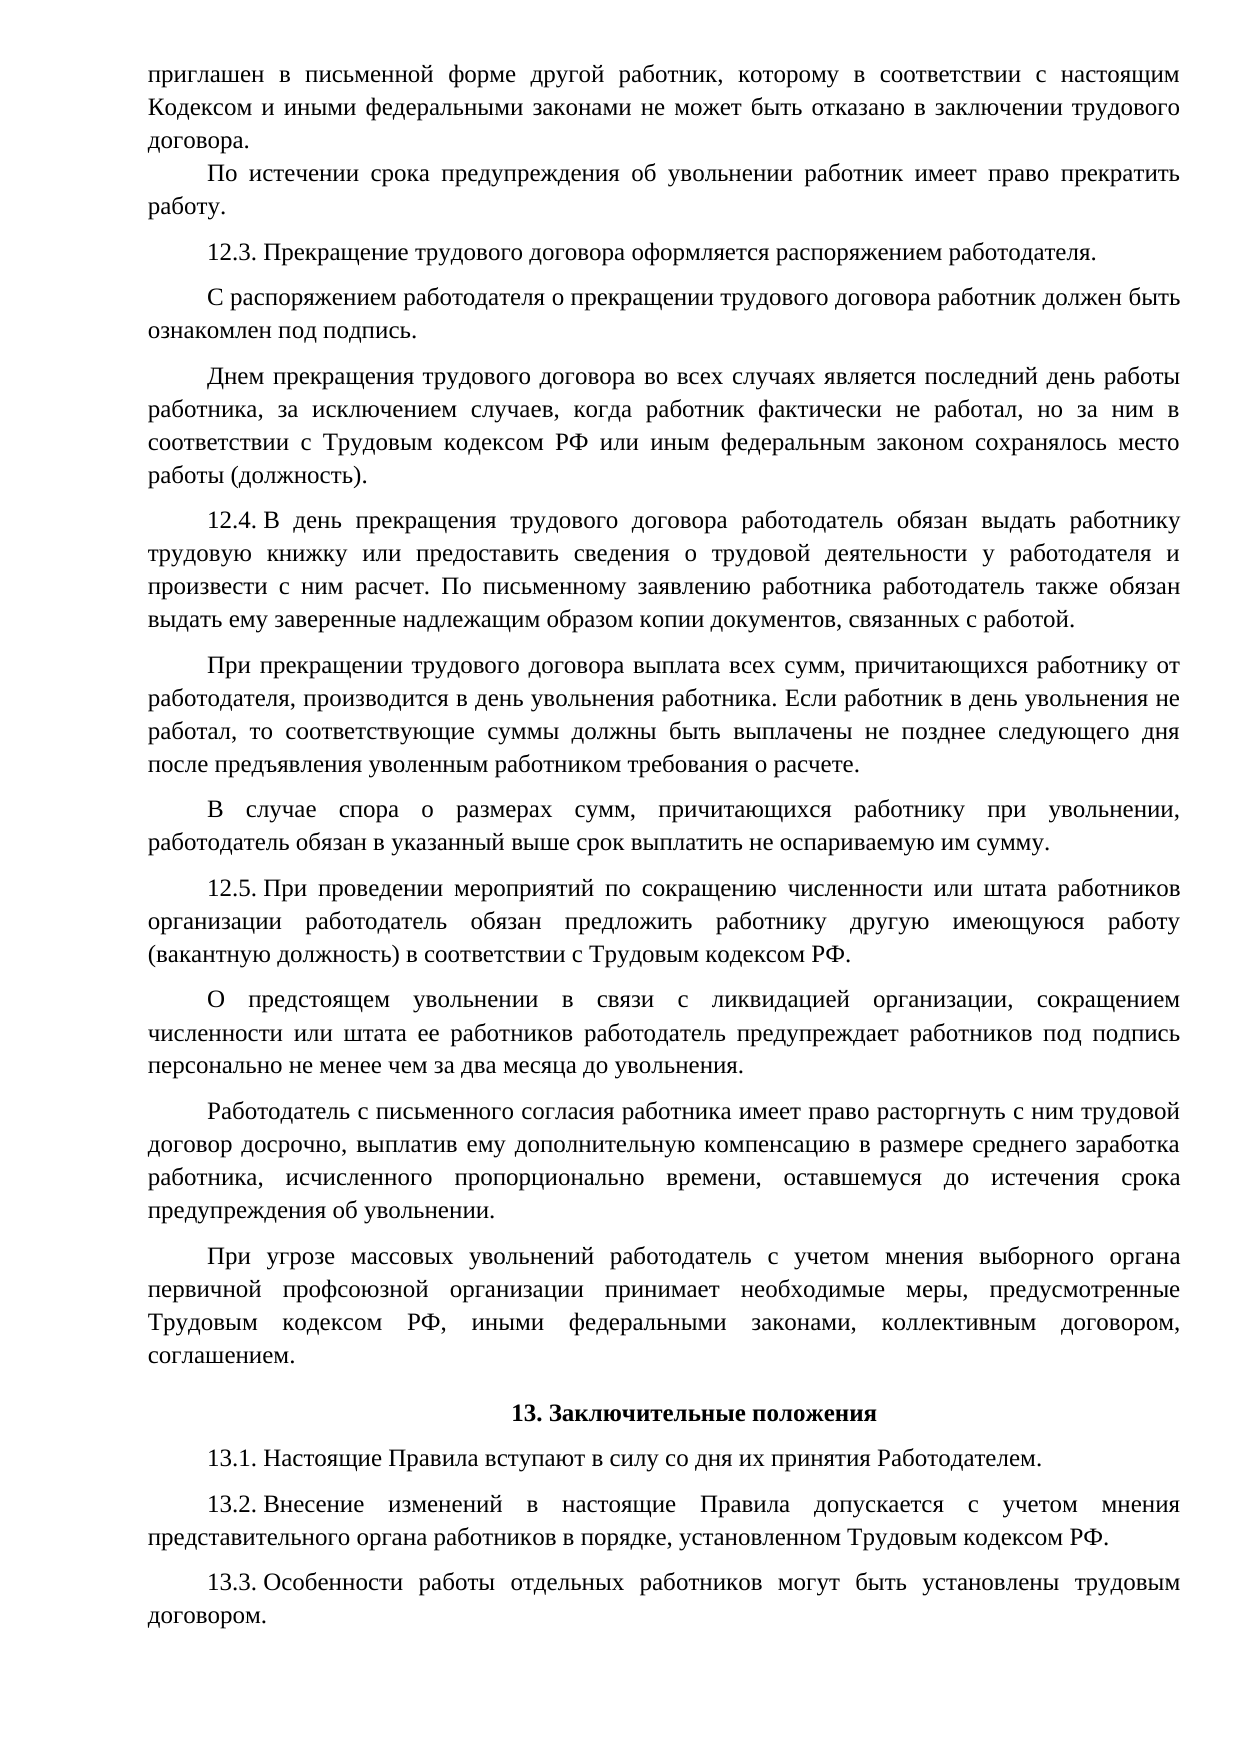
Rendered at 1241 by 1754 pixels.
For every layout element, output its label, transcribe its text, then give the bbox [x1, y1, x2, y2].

text Днем прекращения трудового договора во всех случаях является последний день работы работника, за исключением случаев, когда работник фактически не работал, но за ним в соответствии с Трудовым кодексом РФ или иным федеральным законом сохранялось место работы (должность). [148, 361, 1181, 488]
text О предстоящем увольнении в связи с ликвидацией организации, сокращением численности или штата ее работников работодатель предупреждает работников под подпись персонально не менее чем за два месяца до увольнения. [148, 984, 1181, 1079]
text Работодатель с письменного согласия работника имеет право расторгнуть с ним трудовой договор досрочно, выплатив ему дополнительную компенсацию в размере среднего заработка работника, исчисленного пропорционально времени, оставшемуся до истечения срока предупреждения об увольнении. [148, 1096, 1181, 1224]
subtitle При проведении мероприятий по сокращению численности или штата работников организации работодатель обязан предложить работнику другую имеющуюся работу (вакантную должность) в соответствии с Трудовым кодексом РФ. [148, 873, 1181, 968]
text При прекращении трудового договора выплата всех сумм, причитающихся работнику от работодателя, производится в день увольнения работника. Если работник в день увольнения не работал, то соответствующие суммы должны быть выплачены не позднее следующего дня после предъявления уволенным работником требования о расчете. [148, 650, 1181, 778]
text По истечении срока предупреждения об увольнении работник имеет право прекратить работу. [148, 158, 1181, 220]
subtitle Настоящие Правила вступают в силу со дня их принятия Работодателем. [148, 1443, 1181, 1472]
subtitle Прекращение трудового договора оформляется распоряжением работодателя. [148, 237, 1181, 265]
subtitle Внесение изменений в настоящие Правила допускается с учетом мнения представительного органа работников в порядке, установленном Трудовым кодексом РФ. [148, 1489, 1181, 1551]
subtitle В день прекращения трудового договора работодатель обязан выдать работнику трудовую книжку или предоставить сведения о трудовой деятельности у работодателя и произвести с ним расчет. По письменному заявлению работника работодатель также обязан выдать ему заверенные надлежащим образом копии документов, связанных с работой. [148, 505, 1181, 633]
text С распоряжением работодателя о прекращении трудового договора работник должен быть ознакомлен под подпись. [148, 282, 1181, 344]
text В случае спора о размерах сумм, причитающихся работнику при увольнении, работодатель обязан в указанный выше срок выплатить не оспариваемую им сумму. [148, 794, 1181, 856]
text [148, 59, 1181, 154]
subtitle Заключительные положения [148, 1398, 1181, 1427]
subtitle Особенности работы отдельных работников могут быть установлены трудовым договором. [148, 1567, 1181, 1629]
text При угрозе массовых увольнений работодатель с учетом мнения выборного органа первичной профсоюзной организации принимает необходимые меры, предусмотренные Трудовым кодексом РФ, иными федеральными законами, коллективным договором, соглашением. [148, 1241, 1181, 1368]
